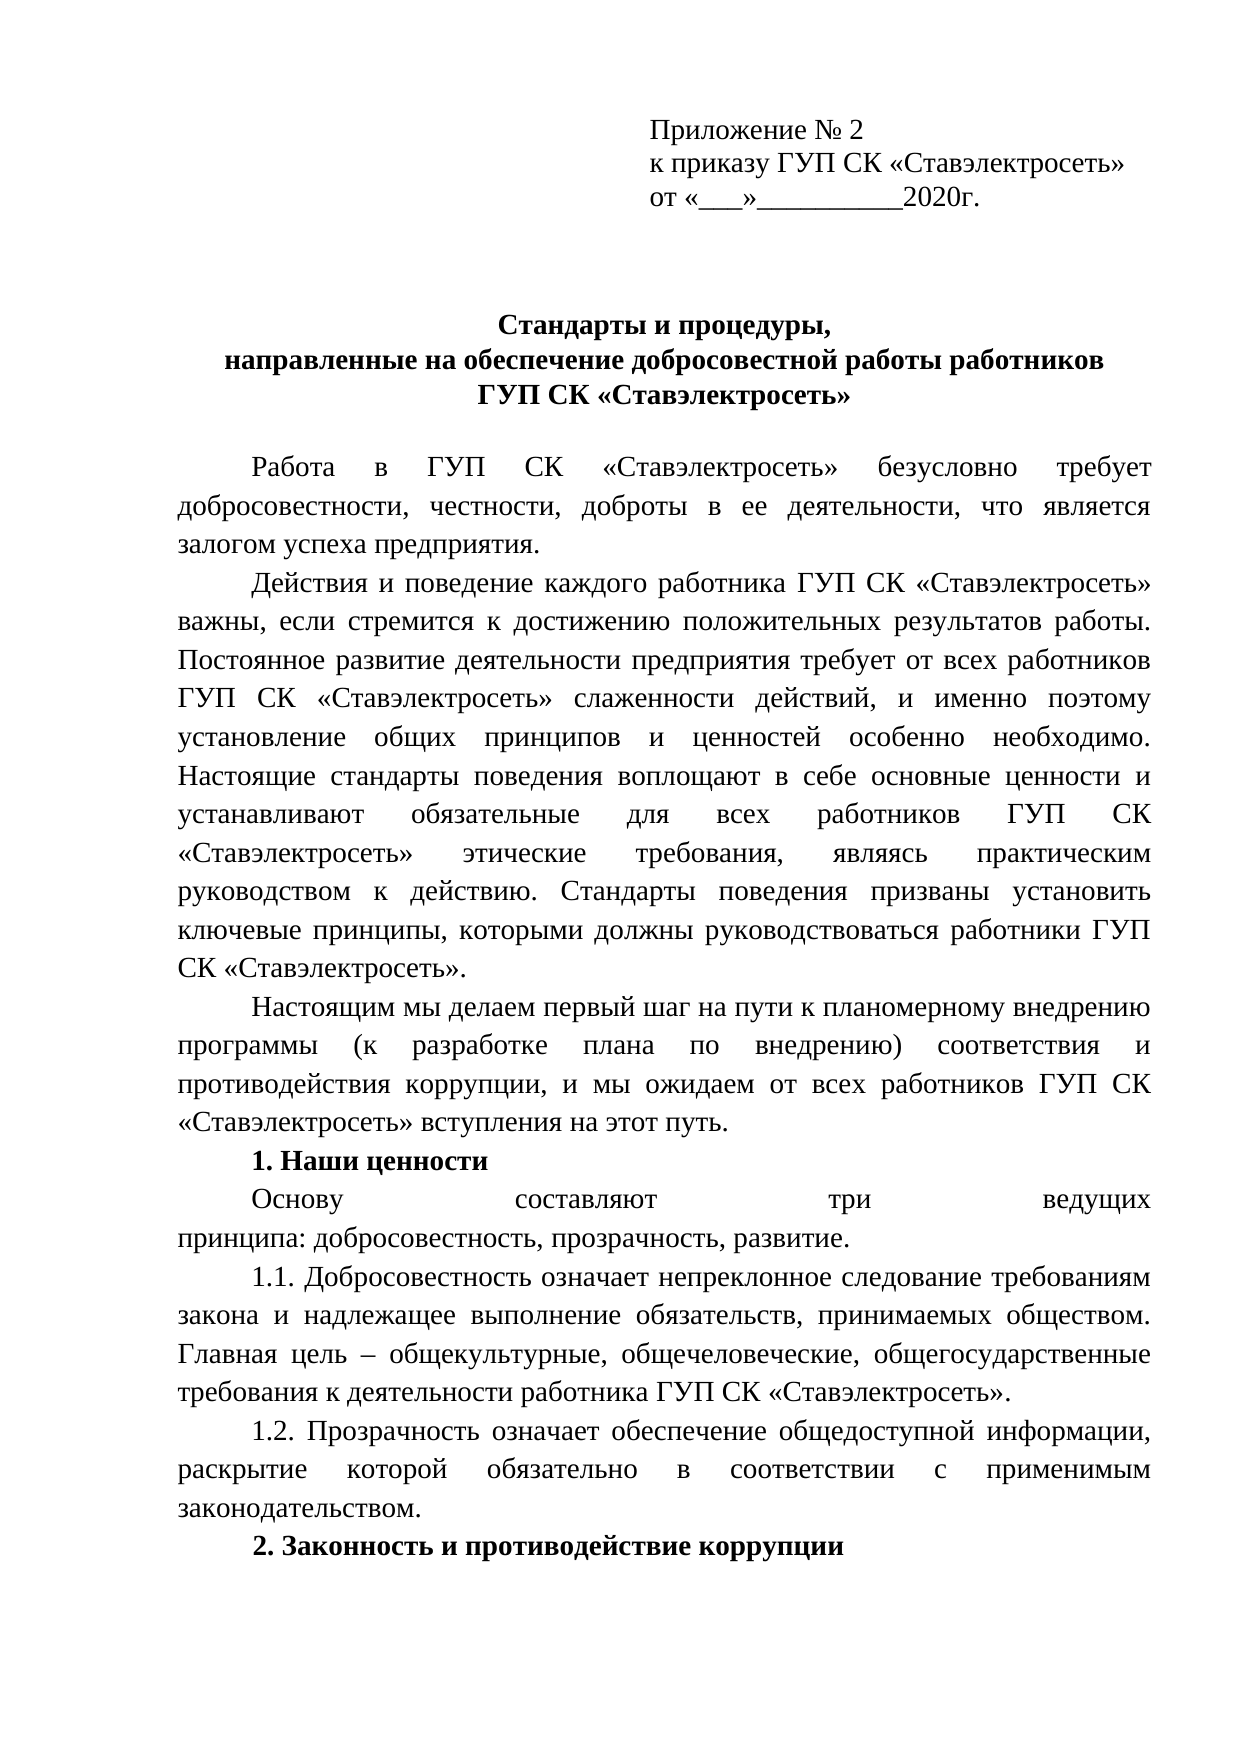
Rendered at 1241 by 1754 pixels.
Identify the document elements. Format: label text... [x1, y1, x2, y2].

text 1.2. Прозрачность означает обеспечение общедоступной информации, раскрытие которой обязательно в соответствии с применимым законодательством. [177, 1413, 1152, 1523]
text от «___»__________2020г. [620, 179, 1167, 212]
text направленные на обеспечение добросовестной работы работников [177, 341, 1152, 376]
text 2. Законность и противодействие коррупции [177, 1528, 1152, 1562]
text Стандарты и процедуры, [177, 306, 1152, 341]
text 1.1. Добросовестность означает непреклонное следование требованиям закона и надлежащее выполнение обязательств, принимаемых обществом. Главная цель – общекультурные, общечеловеческие, общегосударственные требования к деятельности работника ГУП СК «Ставэлектросеть». [177, 1259, 1152, 1408]
text Основу составляют три ведущих принципа: добросовестность, прозрачность, развитие. [177, 1182, 1152, 1254]
text Приложение № 2 [620, 118, 1167, 145]
text 1. Наши ценности [177, 1143, 1152, 1177]
text Работа в ГУП СК «Ставэлектросеть» безусловно требует добросовестности, честности, доброты в ее деятельности, что является залогом успеха предприятия. [177, 449, 1152, 560]
text ГУП СК «Ставэлектросеть» [177, 376, 1152, 411]
text Настоящим мы делаем первый шаг на пути к планомерному внедрению программы (к разработке плана по внедрению) соответствия и противодействия коррупции, и мы ожидаем от всех работников ГУП СК «Ставэлектросеть» вступления на этот путь. [177, 989, 1152, 1138]
text Действия и поведение каждого работника ГУП СК «Ставэлектросеть» важны, если стремится к достижению положительных результатов работы. Постоянное развитие деятельности предприятия требует от всех работников ГУП СК «Ставэлектросеть» слаженности действий, и именно поэтому установление общих принципов и ценностей особенно необходимо. Настоящие стандарты поведения воплощают в себе основные ценности и устанавливают обязательные для всех работников ГУП СК «Ставэлектросеть» этические требования, являясь практическим руководством к действию. Стандарты поведения призваны установить ключевые принципы, которыми должны руководствоваться работники ГУП СК «Ставэлектросеть». [177, 565, 1152, 984]
text к приказу ГУП СК «Ставэлектросеть» [620, 145, 1167, 179]
